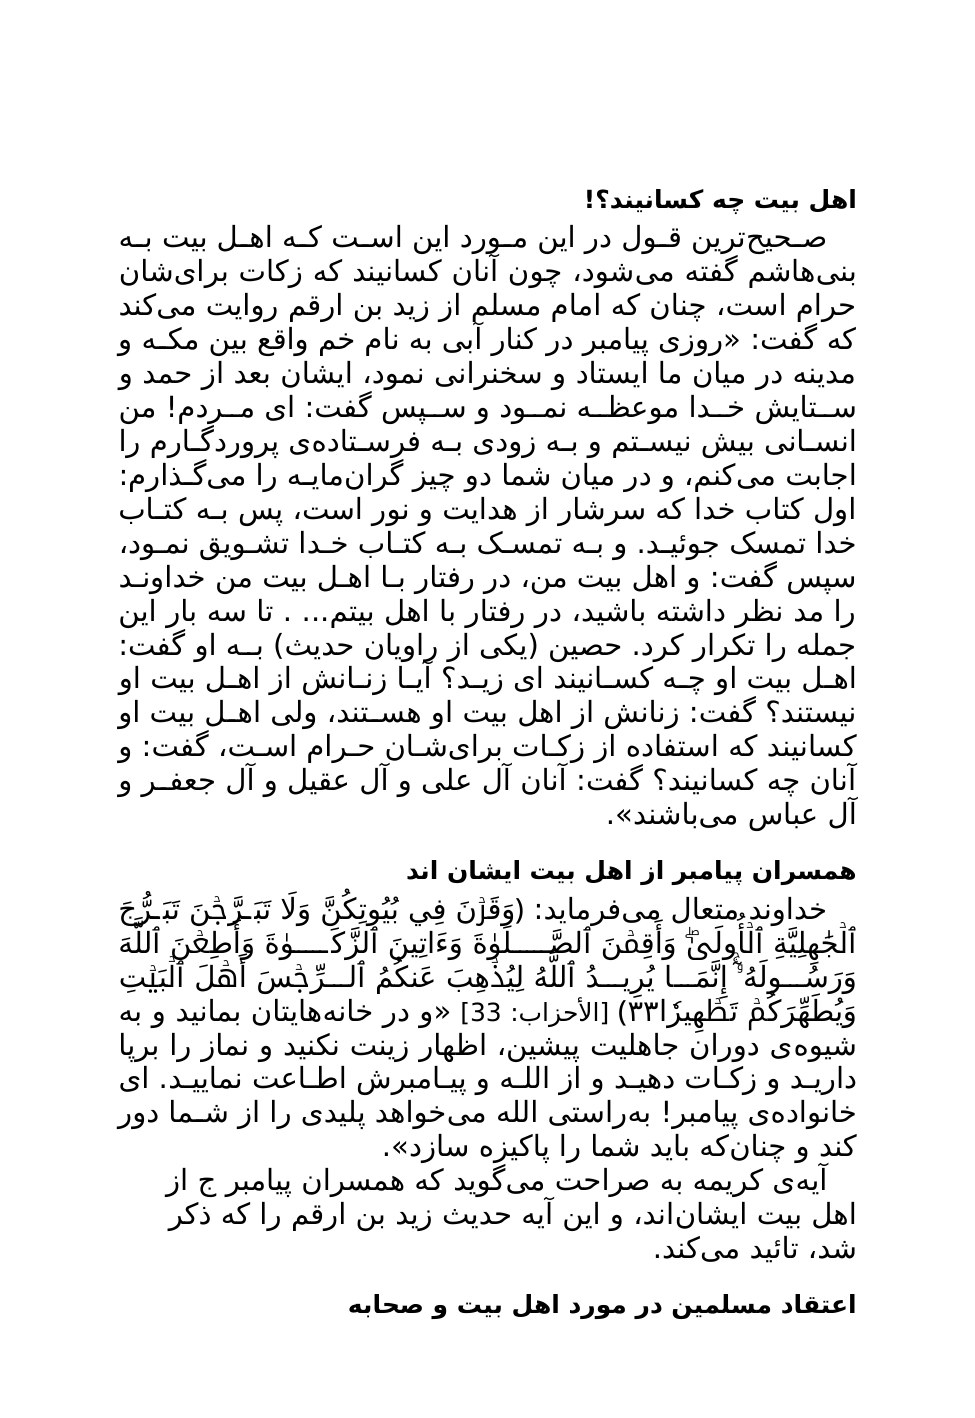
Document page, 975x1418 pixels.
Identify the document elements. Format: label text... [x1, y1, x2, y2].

text آیه‌ی کریمه به صراحت می‌گوید که همسران پیامبر ج از اهل بیت ایشان‌اند، و این آیه حدیث زید بن ارقم را که ذکر شد، تائید می‌کند. [118, 1164, 857, 1266]
text اهل بیت چه کسانیند؟! [118, 185, 857, 214]
text صحیح‌ترین قول در این مورد این است که اهل بیت به بنی‌هاشم گفته می‌شود، چون آنان کسانیند که زکات برای‌شان حرام است، چنان که امام مسلم از زید بن ارقم روایت می‌کند که گفت: «روزی پیامبر در کنار آبی به نام خم واقع بین مکه و مدینه در میان ما ایستاد و سخنرانی نمود، ایشان بعد از حمد و ستایش خدا موعظه نمود و سپس گفت: ای مردم! من انسانی بیش نیستم و به زودی به فرستاده‌ی پروردگارم را اجابت می‌کنم، و در میان شما دو چیز گران‌مایه را می‌گذارم: اول کتاب خدا که سرشار از هدایت و نور است، پس به کتاب خدا تمسک جوئید. و به تمسک به کتاب خدا تشویق نمود، سپس گفت: و اهل بیت من، در رفتار با اهل بیت من خداوند را مد نظر داشته باشید، در رفتار با اهل بیتم... . تا سه بار این جمله را تکرار کرد. حصین (یکی از راویان حدیث) به او گفت: اهل بیت او چه کسانیند ای زید؟ آیا زنانش از اهل بیت او نیستند؟ گفت: زنانش از اهل بیت او هستند، ولی اهل بیت او کسانیند که استفاده از زکات برای‌شان حرام است، گفت: و آنان چه کسانیند؟ گفت: آنان آل علی و آل عقیل و آل جعفر و آل عباس می‌باشند». [118, 220, 857, 832]
text اعتقاد مسلمین در مورد اهل بیت و صحابه [118, 1291, 857, 1320]
text خداوند متعال می‌فرماید: ﴿وَقَرۡنَ فِي بُيُوتِكُنَّ وَلَا تَبَرَّجۡنَ تَبَرُّجَ ٱلۡجَٰهِلِيَّةِ ٱلۡأُولَىٰۖ وَأَقِمۡنَ ٱلصَّلَوٰةَ وَءَاتِينَ ٱلزَّكَوٰةَ وَأَطِعۡنَ ٱللَّهَ وَرَسُولَهُۥٓۚ إِنَّمَا يُرِيدُ ٱللَّهُ لِيُذۡهِبَ عَنكُمُ ٱلرِّجۡسَ أَهۡلَ ٱلۡبَيۡتِ وَيُطَهِّرَكُمۡ تَطۡهِيرٗا٣٣﴾ [الأحزاب: 33] «و در خانه‌هایتان بمانید و به شیوه‌ی دوران جاهلیت پیشین، اظهار زینت نکنید و نماز را برپا دارید و زکات دهید و از الله و پیامبرش اطاعت نمایید. ای خانواده‌ی پیامبر! به‌راستی الله می‌خواهد پلیدی را از شما دور کند و چنان‌که باید شما را پاکیزه سازد». [118, 892, 857, 1164]
text همسران پیامبر از اهل بیت ایشان اند [118, 857, 857, 886]
